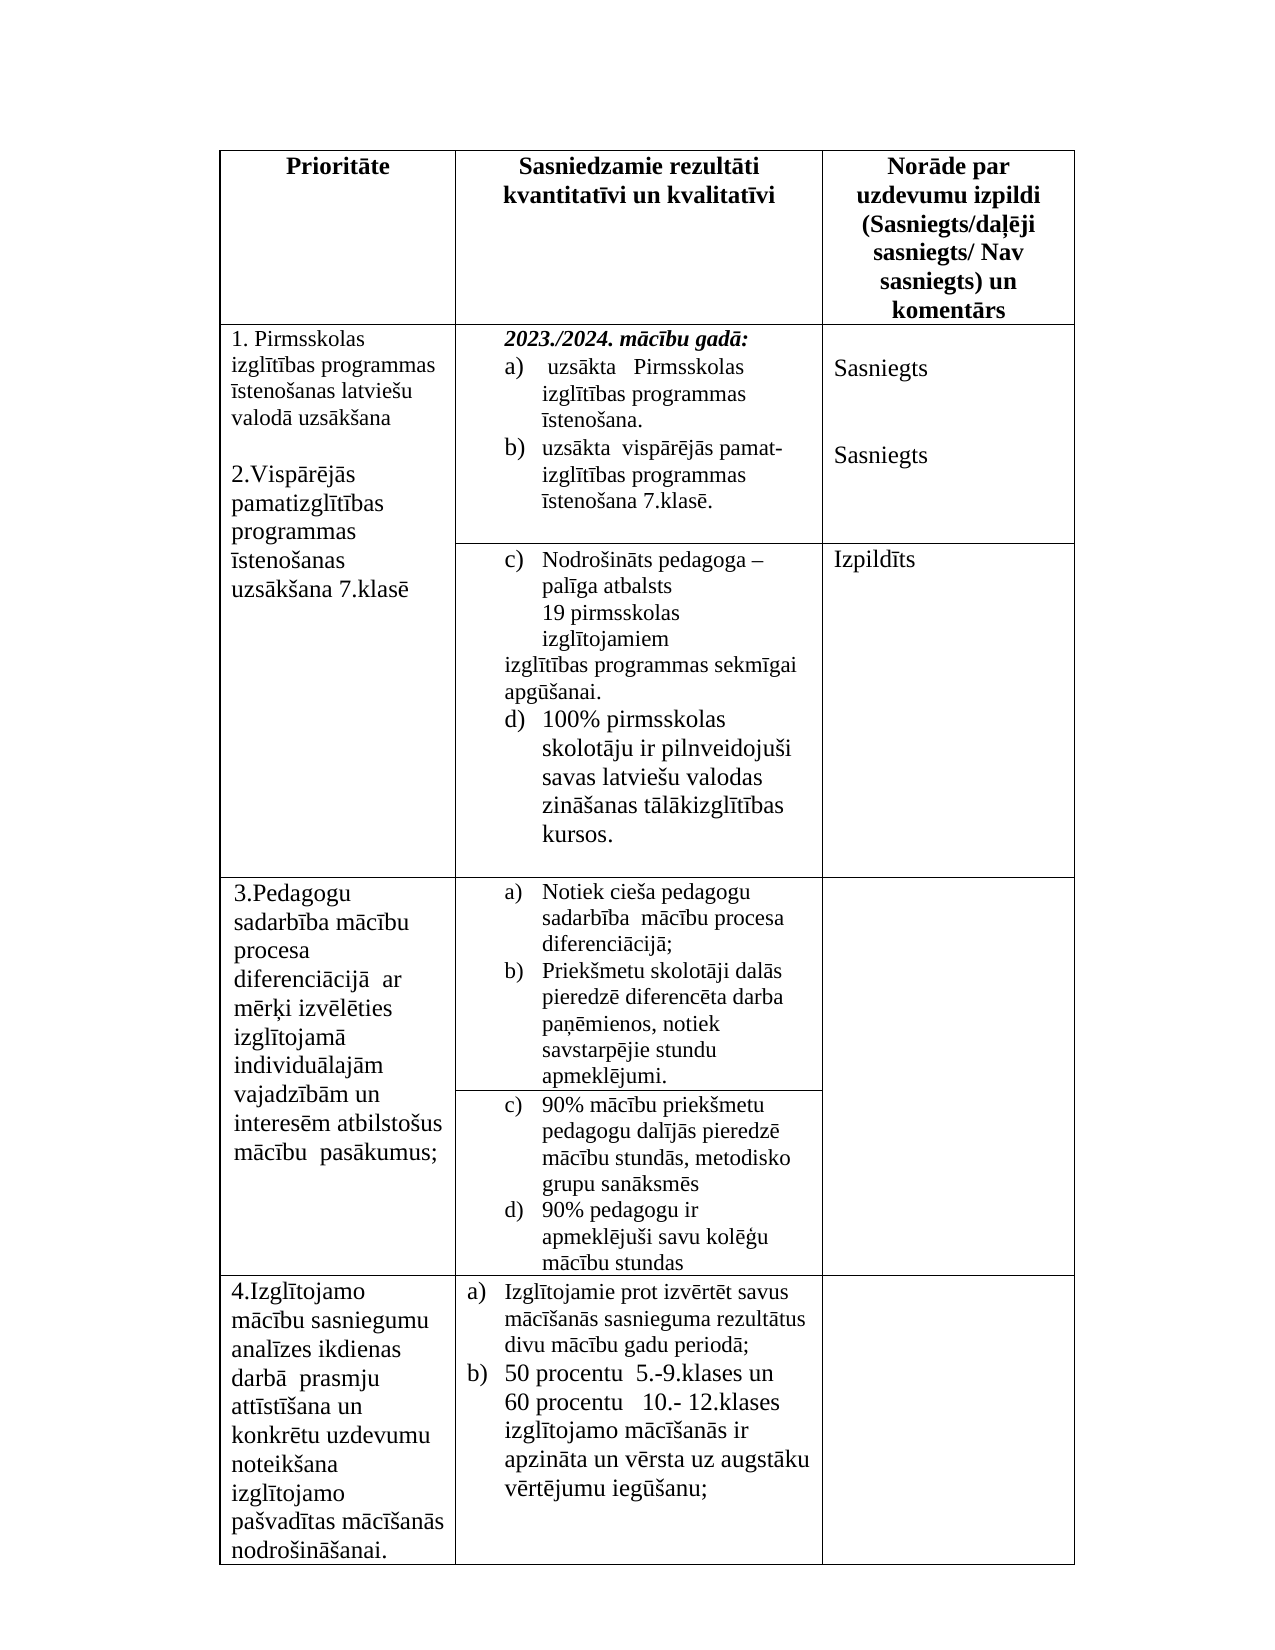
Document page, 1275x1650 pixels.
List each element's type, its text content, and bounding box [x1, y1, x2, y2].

table_cell Nodrošināts pedagoga –palīga atbalsts 19 pirmsskolas izglītojamiem izglītības programmas sekmīgai apgūšanai. 100% pirmsskolas skolotāju ir pilnveidojuši savas latviešu valodas zināšanas tālākizglītības kursos. [456, 544, 822, 877]
table_cell 2023./2024. mācību gadā: uzsākta Pirmsskolas izglītības programmas īstenošana. uzsākta vispārējās pamat- izglītības programmas īstenošana 7.klasē. [456, 325, 822, 543]
table_cell Sasniegts Sasniegts [823, 325, 1074, 543]
table_header Sasniedzamie rezultāti kvantitatīvi un kvalitatīvi [456, 151, 822, 324]
table_cell Izglītojamie prot izvērtēt savus mācīšanās sasnieguma rezultātus divu mācību gadu periodā; 50 procentu 5.-9.klases un 60 procentu 10.- 12.klases izglītojamo mācīšanās ir apzināta un vērsta uz augstāku vērtējumu iegūšanu; [456, 1276, 822, 1564]
table_header Norāde par uzdevumu izpildi (Sasniegts/daļēji sasniegts/ Nav sasniegts) un komentārs [823, 151, 1074, 324]
table_cell [823, 878, 1074, 1275]
table_cell 4.Izglītojamo mācību sasniegumu analīzes ikdienas darbā prasmju attīstīšana un konkrētu uzdevumu noteikšana izglītojamo pašvadītas mācīšanās nodrošināšanai. [221, 1276, 455, 1564]
table_cell 3.Pedagogu sadarbība mācību procesa diferenciācijā ar mērķi izvēlēties izglītojamā individuālajām vajadzībām un interesēm atbilstošus mācību pasākumus; [221, 878, 455, 1275]
table_cell Izpildīts [823, 544, 1074, 877]
table_cell 1. Pirmsskolas izglītības programmas īstenošanas latviešu valodā uzsākšana 2.Vispārējās pamatizglītības programmas īstenošanas uzsākšana 7.klasē [221, 325, 455, 877]
table_cell Notiek cieša pedagogu sadarbība mācību procesa diferenciācijā; Priekšmetu skolotāji dalās pieredzē diferencēta darba paņēmienos, notiek savstarpējie stundu apmeklējumi. [456, 878, 822, 1090]
table_cell [823, 1276, 1074, 1564]
table_header Prioritāte [221, 151, 455, 324]
table_cell 90% mācību priekšmetu pedagogu dalījās pieredzē mācību stundās, metodisko grupu sanāksmēs 90% pedagogu ir apmeklējuši savu kolēģu mācību stundas [456, 1091, 822, 1275]
